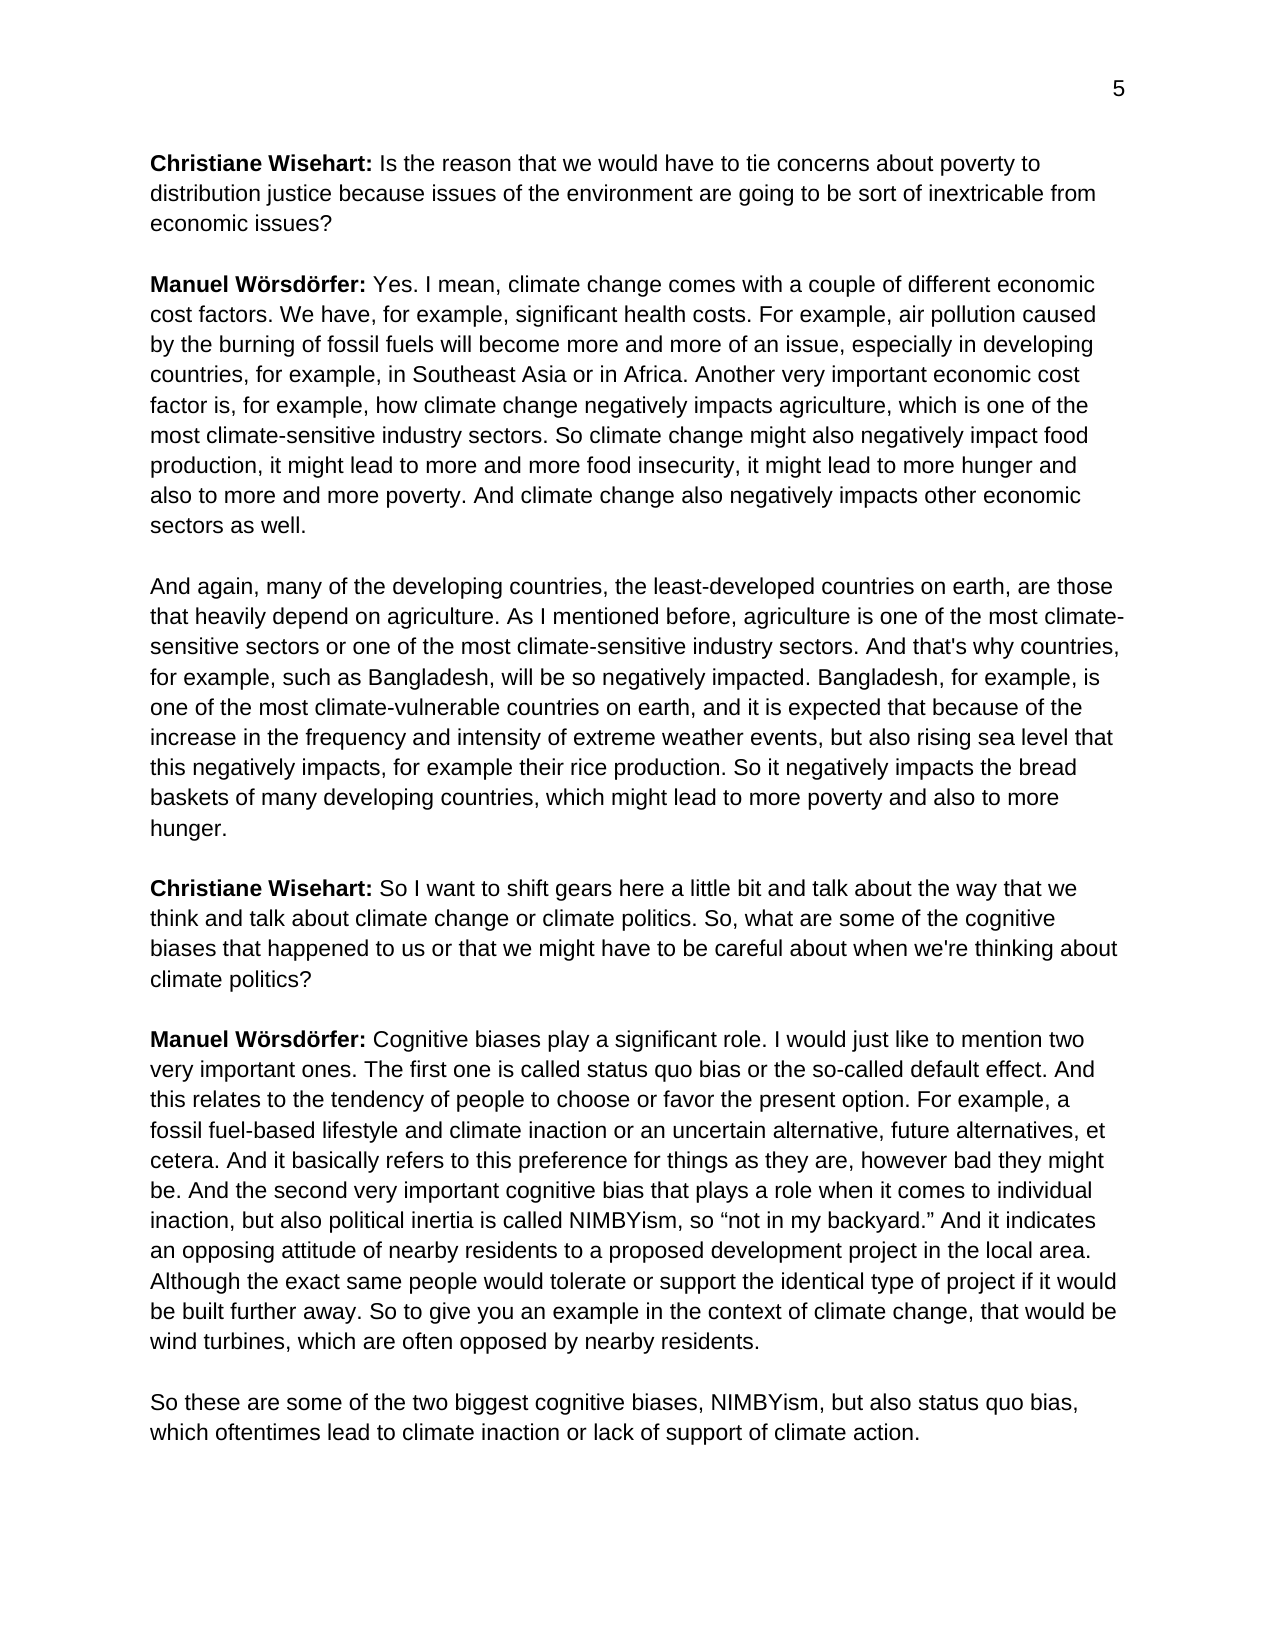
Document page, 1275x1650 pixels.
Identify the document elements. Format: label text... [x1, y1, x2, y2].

text Christiane Wisehart: So I want to shift gears here a little bit and talk about the way that we think and talk about climate change or climate politics. So, what are some of the cognitive biases that happened to us or that we might have to be careful about when we're thinking about climate politics? [150, 875, 1125, 992]
text Christiane Wisehart: Is the reason that we would have to tie concerns about poverty to distribution justice because issues of the environment are going to be sort of inextricable from economic issues? [150, 150, 1125, 237]
text And again, many of the developing countries, the least-developed countries on earth, are those that heavily depend on agriculture. As I mentioned before, agriculture is one of the most climate-sensitive sectors or one of the most climate-sensitive industry sectors. And that's why countries, for example, such as Bangladesh, will be so negatively impacted. Bangladesh, for example, is one of the most climate-vulnerable countries on earth, and it is expected that because of the increase in the frequency and intensity of extreme weather events, but also rising sea level that this negatively impacts, for example their rice production. So it negatively impacts the bread baskets of many developing countries, which might lead to more poverty and also to more hunger. [150, 573, 1125, 841]
text Manuel Wörsdörfer: Yes. I mean, climate change comes with a couple of different economic cost factors. We have, for example, significant health costs. For example, air pollution caused by the burning of fossil fuels will become more and more of an issue, especially in developing countries, for example, in Southeast Asia or in Africa. Another very important economic cost factor is, for example, how climate change negatively impacts agriculture, which is one of the most climate-sensitive industry sectors. So climate change might also negatively impact food production, it might lead to more and more food insecurity, it might lead to more hunger and also to more and more poverty. And climate change also negatively impacts other economic sectors as well. [150, 271, 1125, 539]
text So these are some of the two biggest cognitive biases, NIMBYism, but also status quo bias, which oftentimes lead to climate inaction or lack of support of climate action. [150, 1388, 1125, 1445]
text Manuel Wörsdörfer: Cognitive biases play a significant role. I would just like to mention two very important ones. The first one is called status quo bias or the so-called default effect. And this relates to the tendency of people to choose or favor the present option. For example, a fossil fuel-based lifestyle and climate inaction or an uncertain alternative, future alternatives, et cetera. And it basically refers to this preference for things as they are, however bad they might be. And the second very important cognitive bias that plays a role when it comes to individual inaction, but also political inertia is called NIMBYism, so “not in my backyard.” And it indicates an opposing attitude of nearby residents to a proposed development project in the local area. Although the exact same people would tolerate or support the identical type of project if it would be built further away. So to give you an example in the context of climate change, that would be wind turbines, which are often opposed by nearby residents. [150, 1026, 1125, 1354]
